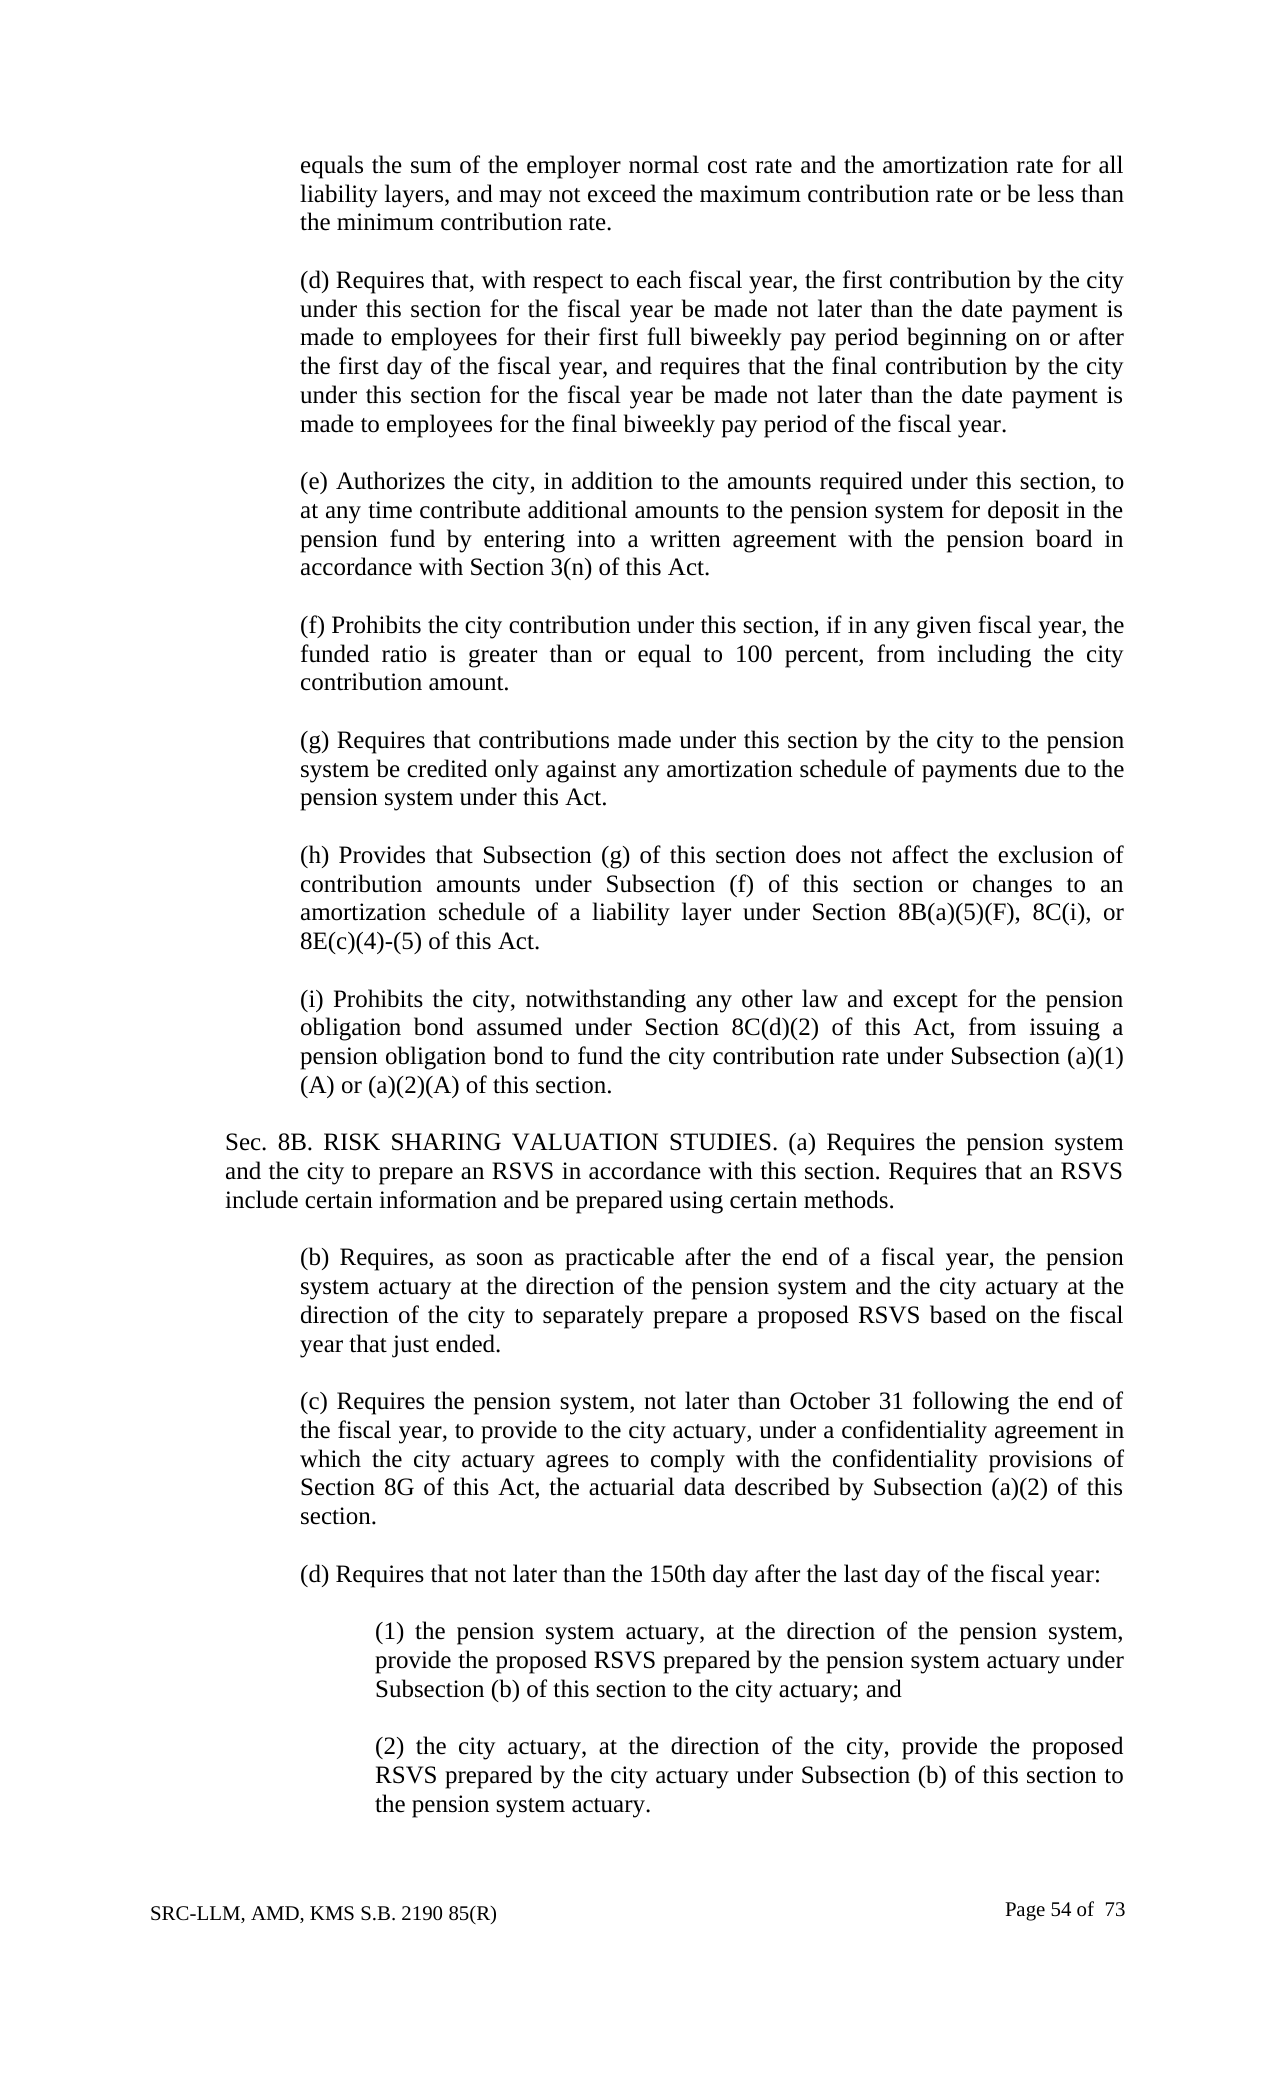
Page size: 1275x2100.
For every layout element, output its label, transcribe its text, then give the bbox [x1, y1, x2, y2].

text (f) Prohibits the city contribution under this section, if in any given fiscal year, the funded ratio is greater than or equal to 100 percent, from including the city contribution amount. [300, 610, 1125, 696]
text (e) Authorizes the city, in addition to the amounts required under this section, to at any time contribute additional amounts to the pension system for deposit in the pension fund by entering into a written agreement with the pension board in accordance with Section 3(n) of this Act. [300, 466, 1125, 581]
text (1) the pension system actuary, at the direction of the pension system, provide the proposed RSVS prepared by the pension system actuary under Subsection (b) of this section to the city actuary; and [375, 1616, 1125, 1702]
text (h) Provides that Subsection (g) of this section does not affect the exclusion of contribution amounts under Subsection (f) of this section or changes to an amortization schedule of a liability layer under Section 8B(a)(5)(F), 8C(i), or 8E(c)(4)-(5) of this Act. [300, 840, 1125, 955]
text (i) Prohibits the city, notwithstanding any other law and except for the pension obligation bond assumed under Section 8C(d)(2) of this Act, from issuing a pension obligation bond to fund the city contribution rate under Subsection (a)(1)(A) or (a)(2)(A) of this section. [300, 984, 1125, 1099]
text (g) Requires that contributions made under this section by the city to the pension system be credited only against any amortization schedule of payments due to the pension system under this Act. [300, 725, 1125, 811]
text (d) Requires that not later than the 150th day after the last day of the fiscal year: [300, 1559, 1125, 1587]
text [300, 150, 1125, 236]
text Sec. 8B. RISK SHARING VALUATION STUDIES. (a) Requires the pension system and the city to prepare an RSVS in accordance with this section. Requires that an RSVS include certain information and be prepared using certain methods. [225, 1127, 1125, 1214]
text (c) Requires the pension system, not later than October 31 following the end of the fiscal year, to provide to the city actuary, under a confidentiality agreement in which the city actuary agrees to comply with the confidentiality provisions of Section 8G of this Act, the actuarial data described by Subsection (a)(2) of this section. [300, 1386, 1125, 1530]
text (2) the city actuary, at the direction of the city, provide the proposed RSVS prepared by the city actuary under Subsection (b) of this section to the pension system actuary. [375, 1731, 1125, 1817]
text (d) Requires that, with respect to each fiscal year, the first contribution by the city under this section for the fiscal year be made not later than the date payment is made to employees for their first full biweekly pay period beginning on or after the first day of the fiscal year, and requires that the final contribution by the city under this section for the fiscal year be made not later than the date payment is made to employees for the final biweekly pay period of the fiscal year. [300, 265, 1125, 437]
text (b) Requires, as soon as practicable after the end of a fiscal year, the pension system actuary at the direction of the pension system and the city actuary at the direction of the city to separately prepare a proposed RSVS based on the fiscal year that just ended. [300, 1242, 1125, 1357]
